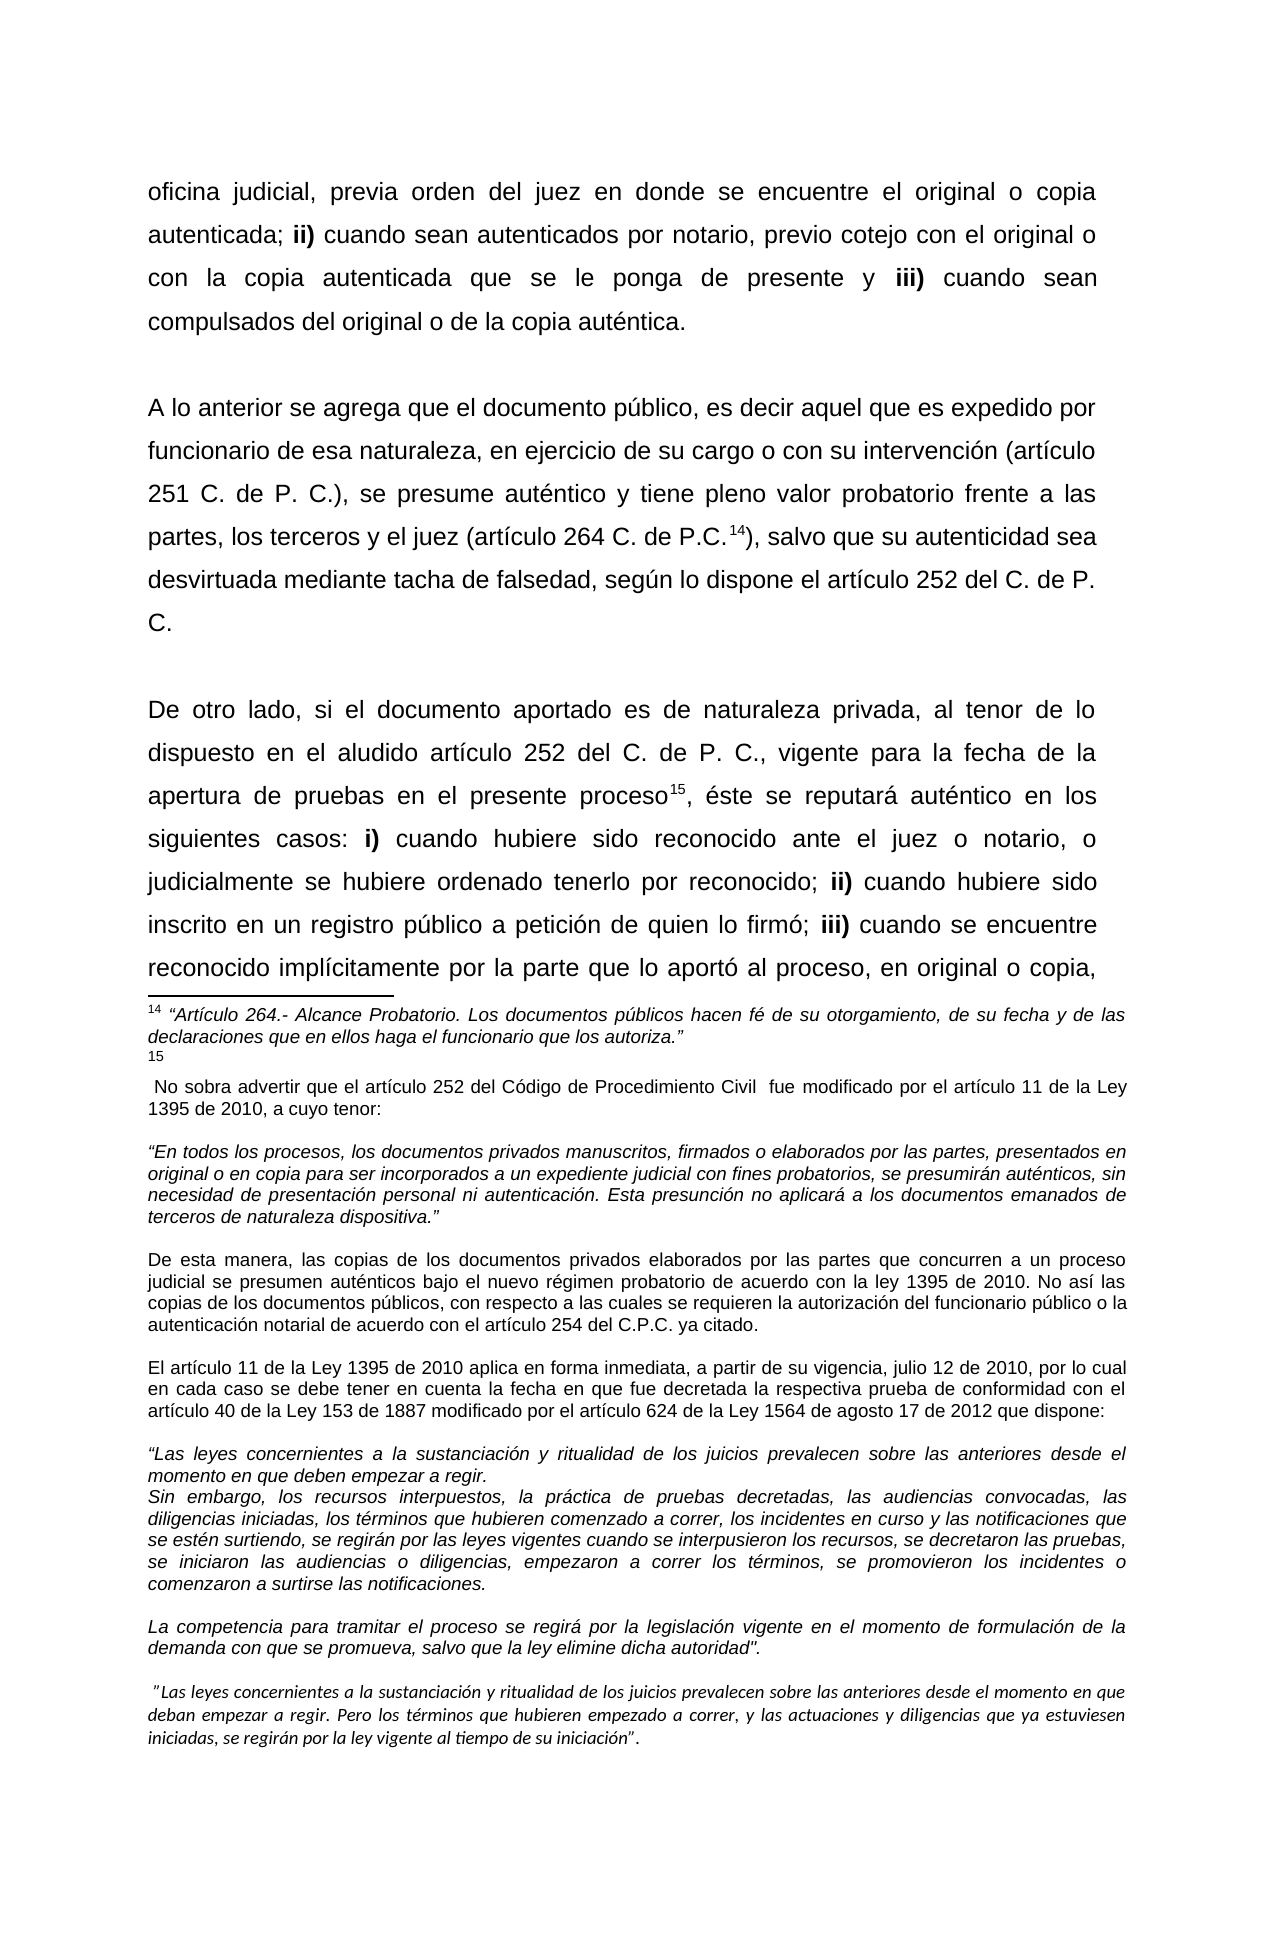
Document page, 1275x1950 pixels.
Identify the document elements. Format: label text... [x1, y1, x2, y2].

text De otro lado, si el documento aportado es de naturaleza privada, al tenor de lo dispuesto en el aludido artículo 252 del C. de P. C., vigente para la fecha de la apertura de pruebas en el presente proceso, éste se reputará auténtico en los siguientes casos: i) cuando hubiere sido reconocido ante el juez o notario, o judicialmente se hubiere ordenado tenerlo por reconocido; ii) cuando hubiere sido inscrito en un registro público a petición de quien lo firmó; iii) cuando se encuentre reconocido implícitamente por la parte que lo aportó al proceso, en original o copia, evento en el cual no podrá impugnarlo, excepto cuando al presentarlo alegue su falsedad; iv) cuando se hubiere declarado auténtico en providencia judicial dictada en proceso anterior, con audiencia de la parte contra quien se opone en el nuevo proceso, y v) cuando se hubiere aportado a un proceso, con la afirmación de encontrarse suscrito por la parte contra quien se opone y ésta no lo tache de falso. La Sala advierte que el artículo 252 del Código de Procedimiento Civil que acaba de invocar para el análisis de las copias de documentos privados, corresponde al texto vigente para la fecha del auto que decretó las pruebas en el presente proceso. [148, 695, 1098, 982]
text El artículo 168 del Código Contencioso Administrativo señala expresamente que a los procesos atribuidos al conocimiento de la Jurisdicción de lo Contencioso Administrativo aplicará el régimen legal probatorio establecido por el Código de Procedimiento Civil. Por ello es necesario tener presente que de acuerdo con el artículo 253 del C. de P. C., los documentos pueden aportarse al proceso en original o en copia, éstas últimas consistentes en la trascripción o reproducción mecánica del original; sumado a ello, el artículo 254 del C. de P. C., regula el valor probatorio de los documentos aportados en copia, respecto de los cuales señala que tendrán el mismo valor del original en los siguientes eventos: i) cuando hayan sido autorizados por notario, director de oficina administrativa o de policía, o secretario de oficina judicial, previa orden del juez en donde se encuentre el original o copia autenticada; ii) cuando sean autenticados por notario, previo cotejo con el original o con la copia autenticada que se le ponga de presente y iii) cuando sean compulsados del original o de la copia auténtica. [148, 177, 1098, 335]
text A lo anterior se agrega que el documento público, es decir aquel que es expedido por funcionario de esa naturaleza, en ejercicio de su cargo o con su intervención (artículo 251 C. de P. C.), se presume auténtico y tiene pleno valor probatorio frente a las partes, los terceros y el juez (artículo 264 C. de P.C.), salvo que su autenticidad sea desvirtuada mediante tacha de falsedad, según lo dispone el artículo 252 del C. de P. C. [148, 393, 1098, 637]
